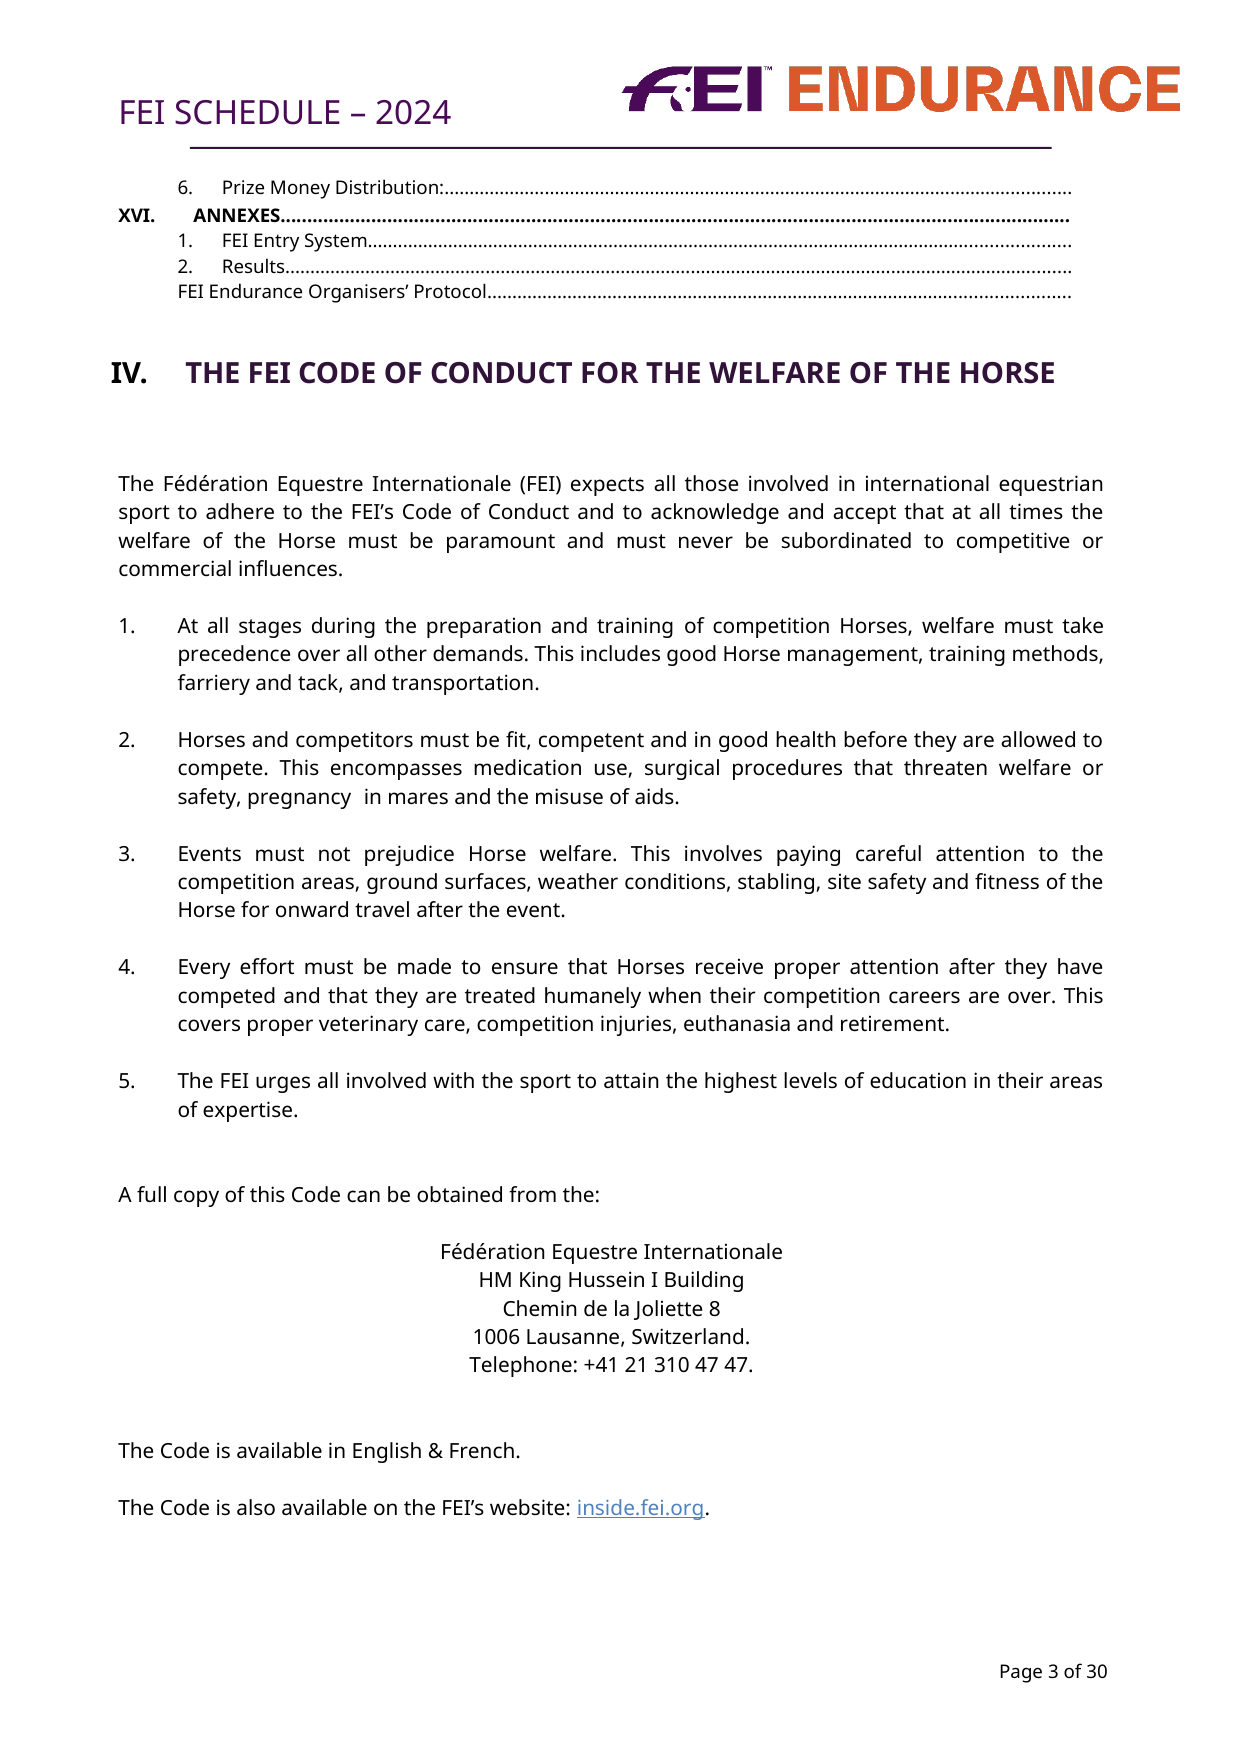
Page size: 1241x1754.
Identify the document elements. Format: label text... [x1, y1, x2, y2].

text The Code is also available on the ’s website: inside.fei.org. [118, 1493, 1105, 1521]
list Events must not prejudice Horse welfare. This involves paying careful attention to the competition areas, ground surfaces, weather conditions, stabling, site safety and fitness of the Horse for onward travel after the event. [118, 839, 1105, 924]
text Chemin de la Joliette 8 [118, 1294, 1105, 1322]
list The FEI urges all involved with the sport to attain the highest levels of education in their areas of expertise. [118, 1066, 1105, 1123]
text The Code is available in English & French. [118, 1436, 1105, 1464]
text The Fédération Equestre Internationale (FEI) expects all those involved in international equestrian sport to adhere to the FEI’s Code of Conduct and to acknowledge and accept that at all times the welfare of the Horse must be paramount and must never be subordinated to competitive or commercial influences. [118, 469, 1105, 583]
picture [593, 38, 1208, 139]
text HM King Hussein I Building [118, 1265, 1105, 1294]
list Horses and competitors must be fit, competent and in good health before they are allowed to compete. This encompasses medication use, surgical procedures that threaten welfare or safety, pregnancy in mares and the misuse of aids. [118, 725, 1105, 810]
text Telephone: +41 21 310 47 47. [118, 1351, 1105, 1379]
list Every effort must be made to ensure that Horses receive proper attention after they have competed and that they are treated humanely when their competition careers are over. This covers proper veterinary care, competition injuries, euthanasia and retirement. [118, 952, 1105, 1038]
text Fédération Equestre Internationale [118, 1237, 1105, 1265]
list At all stages during the preparation and training of competition Horses, welfare must take precedence over all other demands. This includes good Horse management, training methods, farriery and tack, and transportation. [118, 611, 1105, 696]
text A full copy of this Code can be obtained from the: [118, 1180, 1105, 1208]
subtitle THE FEI CODE OF CONDUCT FOR THE WELFARE OF THE HORSE [148, 353, 1107, 392]
text 1006 Lausanne, Switzerland. [118, 1322, 1105, 1351]
